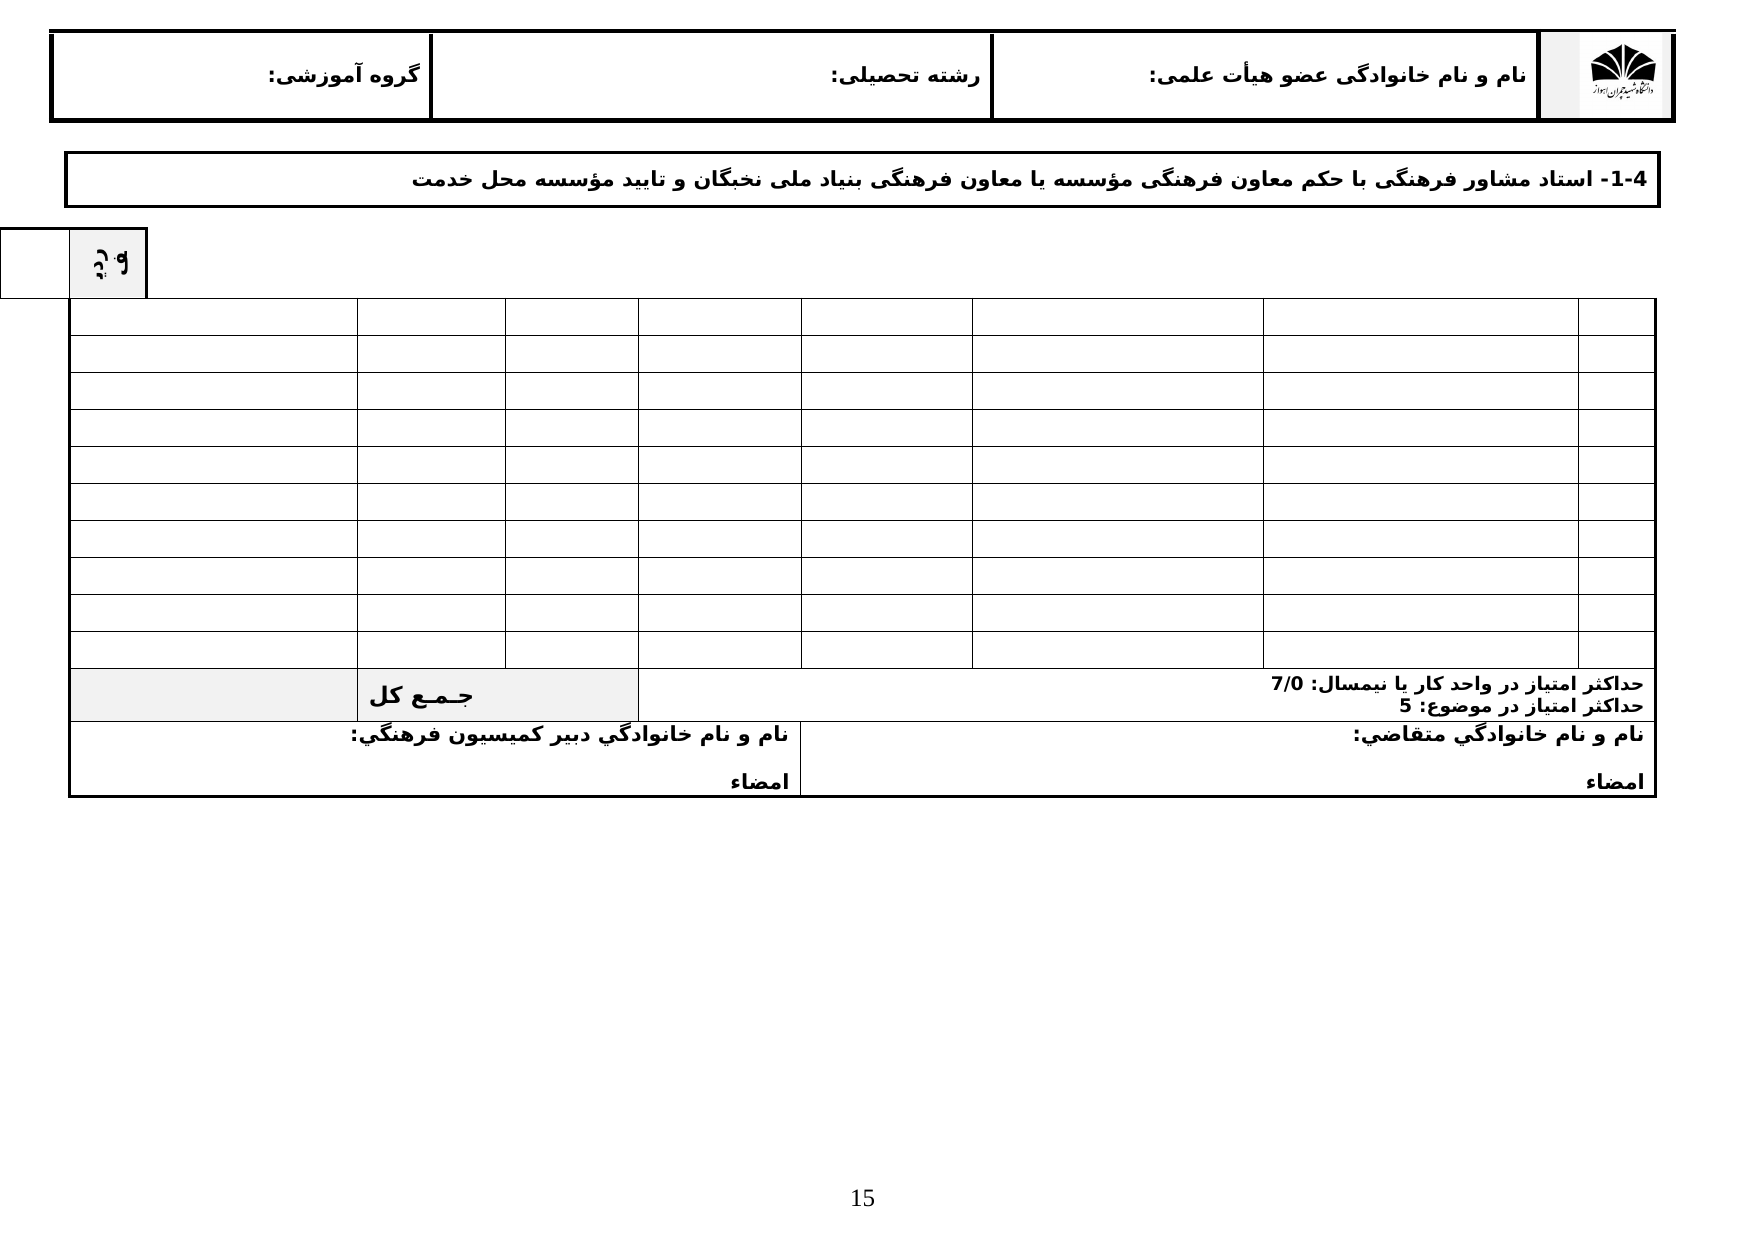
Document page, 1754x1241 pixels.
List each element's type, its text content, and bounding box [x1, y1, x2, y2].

table_cell [639, 410, 801, 446]
table_cell [973, 299, 1263, 334]
table_cell [639, 299, 801, 334]
table_cell [1264, 336, 1578, 372]
table_cell [358, 447, 505, 483]
table_cell [358, 373, 505, 409]
table_cell [1579, 447, 1654, 483]
table_cell [639, 632, 801, 668]
table_cell حداکثر امتیاز در واحد کار یا نیمسال: 7/0 حداکثر امتیاز در موضوع: 5 [639, 669, 1654, 721]
table_cell [1264, 521, 1578, 557]
table_cell [71, 484, 357, 520]
table_cell [802, 410, 972, 446]
table_cell [358, 521, 505, 557]
table_cell [506, 336, 638, 372]
table_cell [1579, 595, 1654, 631]
table_cell [506, 410, 638, 446]
table_cell [71, 669, 357, 721]
table_cell [506, 484, 638, 520]
table_cell [802, 373, 972, 409]
table_cell [1264, 558, 1578, 594]
table_cell [1579, 299, 1654, 334]
table_cell [639, 373, 801, 409]
table_cell [802, 595, 972, 631]
table_cell [1264, 632, 1578, 668]
table_cell [71, 336, 357, 372]
table_cell [1579, 336, 1654, 372]
table_cell [506, 595, 638, 631]
table_cell [802, 521, 972, 557]
table_cell [506, 521, 638, 557]
table_cell [639, 595, 801, 631]
table_cell [71, 299, 357, 334]
table_header ردیف [70, 230, 145, 297]
table_cell [71, 373, 357, 409]
table_cell [973, 595, 1263, 631]
table_cell [802, 447, 972, 483]
table_cell [639, 558, 801, 594]
table_cell [358, 336, 505, 372]
table_cell [802, 558, 972, 594]
table_cell [71, 410, 357, 446]
table_cell [71, 595, 357, 631]
table_cell نام و نام خانوادگي متقاضي: امضاء [801, 722, 1654, 794]
table_cell [1264, 595, 1578, 631]
table_cell [506, 632, 638, 668]
table_cell [802, 484, 972, 520]
table_cell [973, 373, 1263, 409]
picture [1579, 33, 1663, 118]
table_cell [802, 632, 972, 668]
table_cell [639, 336, 801, 372]
table_cell [1579, 558, 1654, 594]
table_cell [973, 410, 1263, 446]
table_cell [358, 632, 505, 668]
table_cell [71, 521, 357, 557]
table_cell [973, 558, 1263, 594]
table_cell [1264, 299, 1578, 334]
table_cell [973, 521, 1263, 557]
table_cell [1264, 447, 1578, 483]
table_cell [802, 336, 972, 372]
table_cell [71, 632, 357, 668]
table_cell [358, 595, 505, 631]
table_cell جـمـع کل [358, 669, 638, 721]
table_cell [1264, 484, 1578, 520]
table_cell [639, 521, 801, 557]
table_cell [358, 410, 505, 446]
table_cell [506, 558, 638, 594]
table_cell [973, 336, 1263, 372]
table_cell [639, 447, 801, 483]
table_cell [358, 558, 505, 594]
table_cell نام و نام خانوادگي دبير كميسيون فرهنگي: امضاء [71, 722, 800, 794]
table_header 1-4- استاد مشاور فرهنگی با حکم معاون فرهنگی مؤسسه یا معاون فرهنگی بنیاد ملی نخبگان و تایید مؤسسه محل خدمت [68, 154, 1657, 205]
table_cell [1264, 373, 1578, 409]
table_cell [1579, 410, 1654, 446]
table_cell [1579, 521, 1654, 557]
table_cell [802, 299, 972, 334]
table_cell [358, 484, 505, 520]
table_cell [973, 484, 1263, 520]
table_cell [1579, 632, 1654, 668]
table_cell [506, 447, 638, 483]
table_cell [1579, 484, 1654, 520]
table_cell [71, 558, 357, 594]
table_cell [506, 373, 638, 409]
table_cell [973, 447, 1263, 483]
table_cell [71, 447, 357, 483]
table_cell [506, 299, 638, 334]
table_cell [358, 299, 505, 334]
table_cell [973, 632, 1263, 668]
table_cell [639, 484, 801, 520]
table_cell [1579, 373, 1654, 409]
table_cell [1264, 410, 1578, 446]
